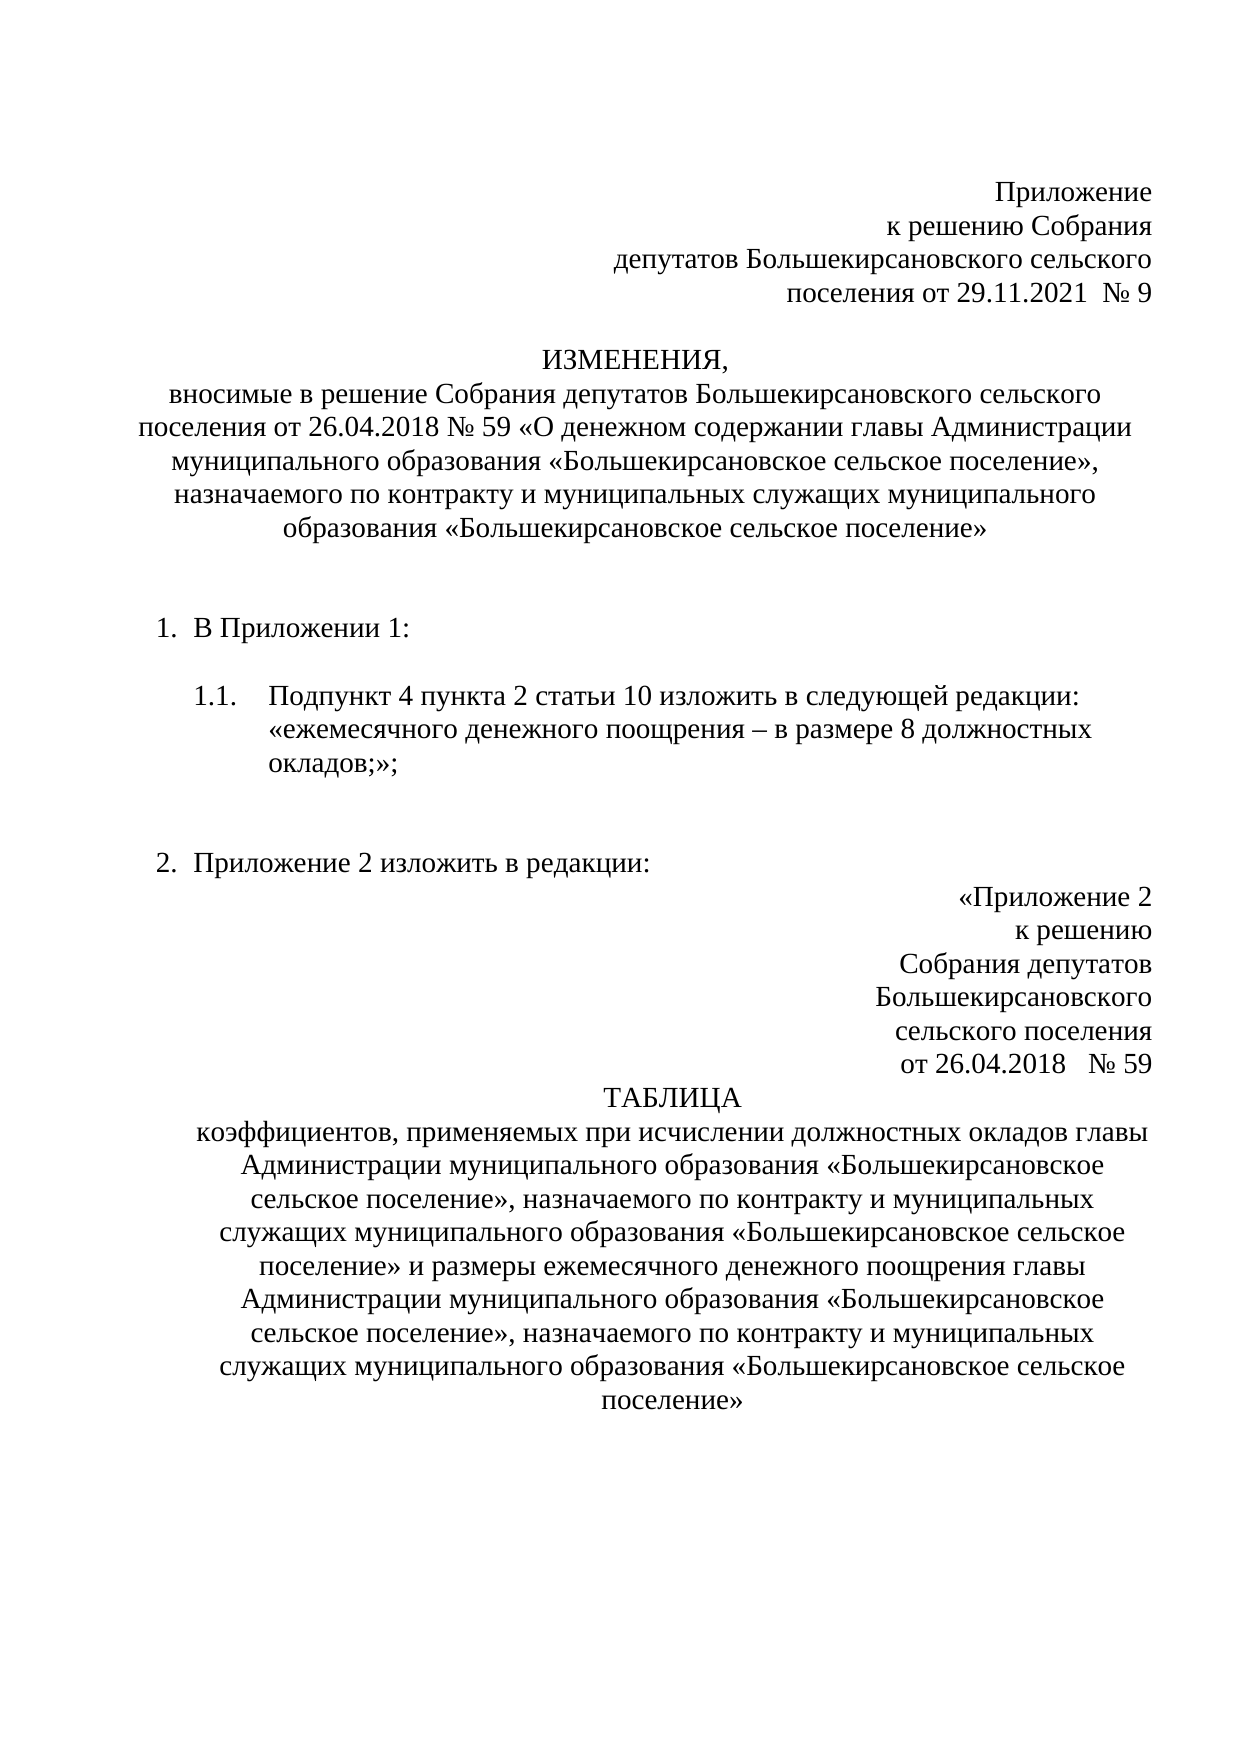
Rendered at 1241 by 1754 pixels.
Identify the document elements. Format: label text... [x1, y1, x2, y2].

text Большекирсановского [193, 979, 1152, 1013]
list Приложение 2 изложить в редакции: [156, 845, 1152, 879]
text от 26.04.2018 № 59 [193, 1047, 1152, 1080]
text ТАБЛИЦА [193, 1080, 1152, 1114]
text Собрания депутатов [193, 946, 1152, 979]
text коэффициентов, применяемых при исчислении должностных окладов главы Администрации муниципального образования «Большекирсановское сельское поселение», назначаемого по контракту и муниципальных служащих муниципального образования «Большекирсановское сельское поселение» и размеры ежемесячного денежного поощрения главы Администрации муниципального образования «Большекирсановское сельское поселение», назначаемого по контракту и муниципальных служащих муниципального образования «Большекирсановское сельское поселение» [193, 1114, 1152, 1416]
text к решению [193, 912, 1152, 946]
text «Приложение 2 [156, 879, 1152, 912]
text сельского поселения [193, 1013, 1152, 1047]
text вносимые в решение Собрания депутатов Большекирсановского сельского поселения от 26.04.2018 № 59 «О денежном содержании главы Администрации муниципального образования «Большекирсановское сельское поселение», назначаемого по контракту и муниципальных служащих муниципального образования «Большекирсановское сельское поселение» [118, 376, 1152, 543]
list В Приложении 1: [156, 611, 1152, 644]
text к решению Собрания депутатов Большекирсановского сельского поселения от 29.11.2021 № 9 [606, 208, 1152, 309]
text «ежемесячного денежного поощрения – в размере 8 должностных окладов;»; [268, 711, 1152, 778]
text Приложение [606, 174, 1152, 208]
list Подпункт 4 пункта 2 статьи 10 изложить в следующей редакции: [193, 678, 1152, 711]
text ИЗМЕНЕНИЯ, [118, 342, 1152, 376]
